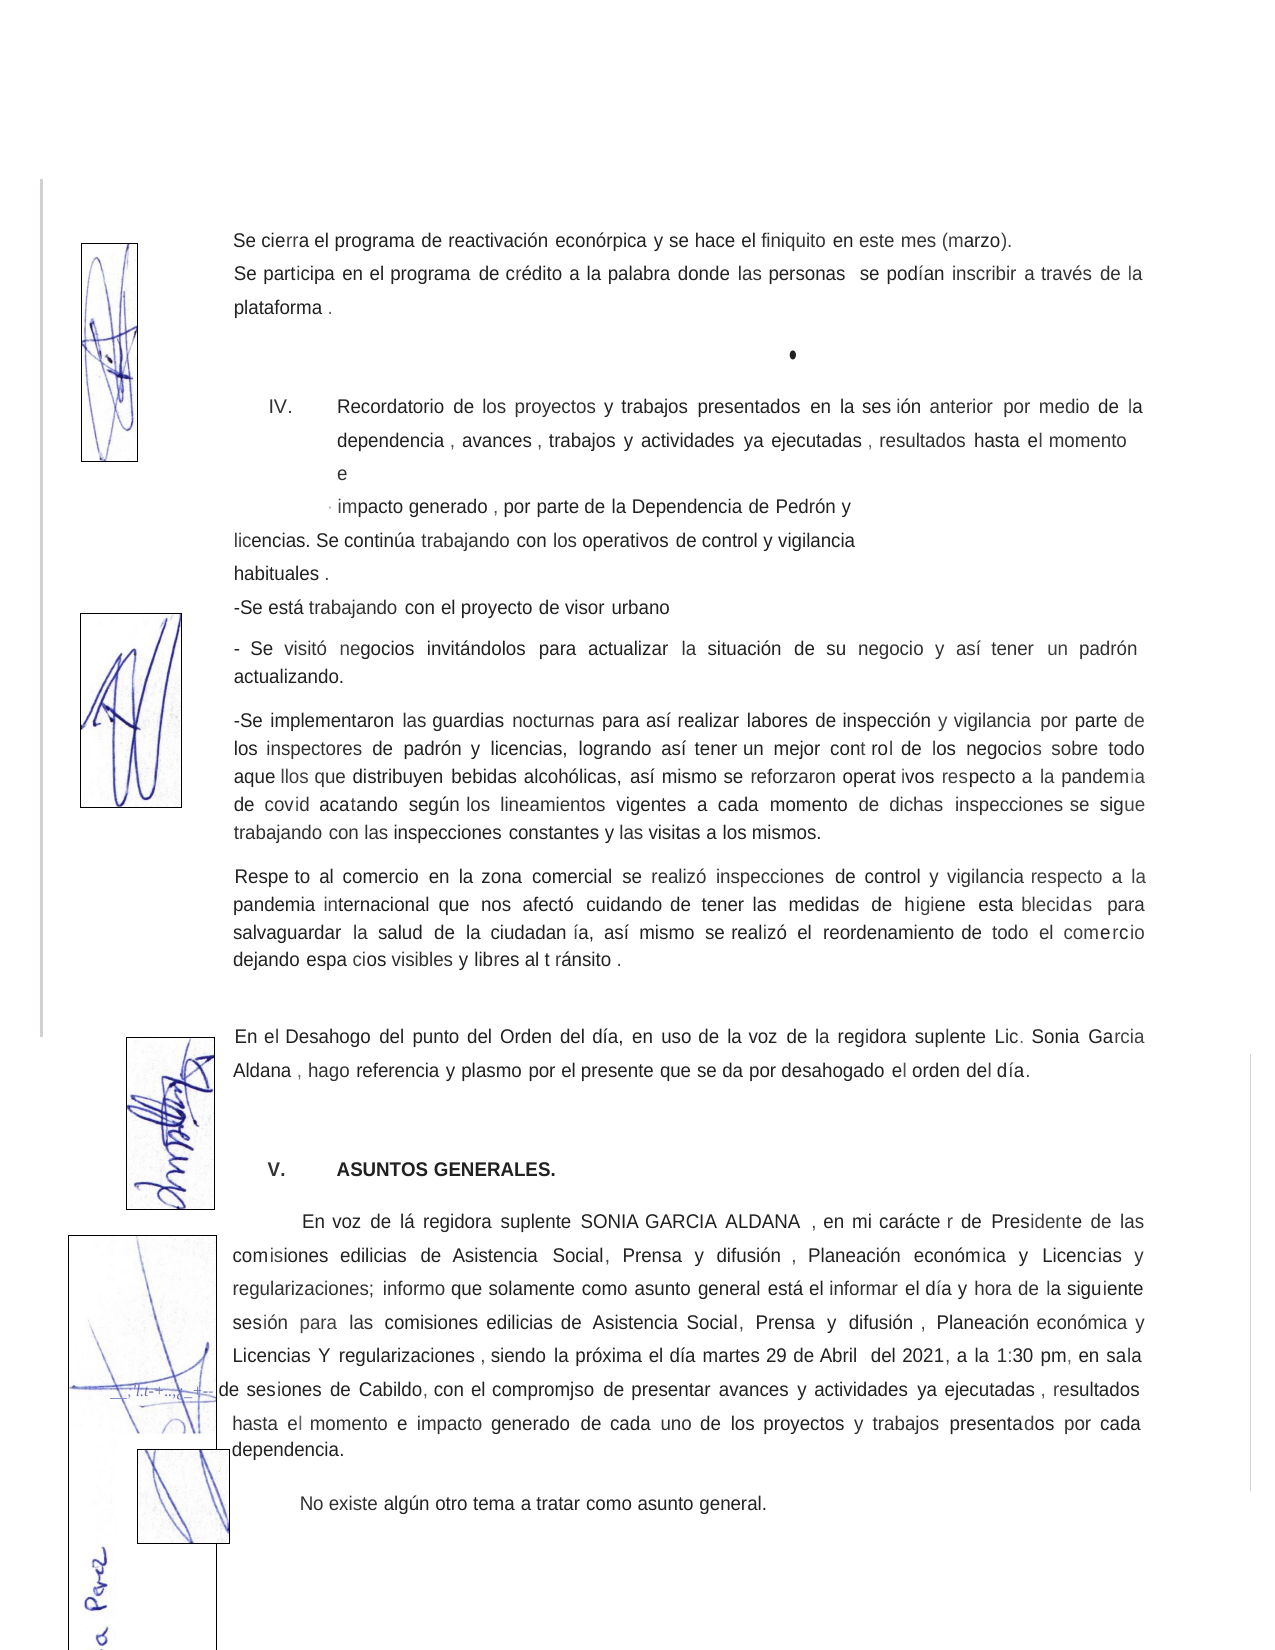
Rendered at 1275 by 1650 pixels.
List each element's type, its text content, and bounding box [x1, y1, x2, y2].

text plataforma . [233, 296, 1158, 318]
text • [789, 336, 1158, 374]
text -Se está trabajando con el proyecto de visor urbano [233, 596, 673, 618]
picture [69, 1236, 216, 1650]
text hasta el momento e impacto generado de cada uno de los proyectos y trabajos presentados por cada dependencia. [232, 1412, 1142, 1460]
text - Se visitó negocios invitándolos para actualizar la situación de su negocio y así tener un padrón [233, 637, 1144, 660]
text En voz de lá regidora suplente SONIA GARCIA ALDANA , en mi carácte r de Presidente de las comisiones edilicias de Asistencia Social, Prensa y difusión , Planeación económica y Licencias y regularizaciones; informo que solamente como asunto general está el informar el día y hora de la siguiente sesión para las comisiones edilicias de Asistencia Social, Prensa y difusión , Planeación económica y Licencias Y regularizaciones , siendo la próxima el día martes 29 de Abril del 2021, a la 1:30 pm, en sala [232, 1210, 1144, 1367]
text Se participa en el programa de crédito a la palabra donde las personas se podían inscribir a través de la [233, 262, 1158, 285]
picture [81, 614, 181, 807]
text Respe to al comercio en la zona comercial se realizó inspecciones de control y vigilancia respecto a la pandemia internacional que nos afectó cuidando de tener las medidas de higiene esta blecidas para salvaguardar la salud de la ciudadan ía, así mismo se realizó el reordenamiento de todo el comercio dejando espa cios visibles y libres al t ránsito . [233, 865, 1146, 971]
list impacto generado , por parte de la Dependencia de Pedrón y licencias. Se continúa trabajando con los operativos de control y vigilancia habituales . [233, 495, 934, 585]
text En el Desahogo del punto del Orden del día, en uso de la voz de la regidora suplente Lic. Sonia Garcia Aldana , hago referencia y plasmo por el presente que se da por desahogado el orden del día. [233, 1025, 1146, 1081]
picture [82, 244, 137, 461]
text V. ASUNTOS GENERALES. [267, 1158, 1158, 1180]
text No existe algún otro tema a tratar como asunto general. [299, 1492, 1158, 1514]
text -Se implementaron las guardias nocturnas para así realizar labores de inspección y vigilancia por parte de los inspectores de padrón y licencias, logrando así tener un mejor cont rol de los negocios sobre todo aque llos que distribuyen bebidas alcohólicas, así mismo se reforzaron operat ivos respecto a la pandemia de covid acatando según los lineamientos vigentes a cada momento de dichas inspecciones se sigue trabajando con las inspecciones constantes y las visitas a los mismos. [233, 709, 1145, 843]
text Se cierra el programa de reactivación econórpica y se hace el finiquito en este mes (marzo). [233, 229, 1158, 251]
picture [138, 1450, 229, 1543]
list Recordatorio de los proyectos y trabajos presentados en la ses ión anterior por medio de la dependencia , avances , trabajos y actividades ya ejecutadas , resultados hasta el momento e [268, 395, 1144, 484]
picture [127, 1038, 214, 1209]
text ;'l.t-+..,¿_+-- de sesiones de Cabildo, con el compromjso de presentar avances y actividades ya ejecutadas , resultados [110, 1378, 1158, 1401]
text actualizando. [233, 665, 345, 688]
